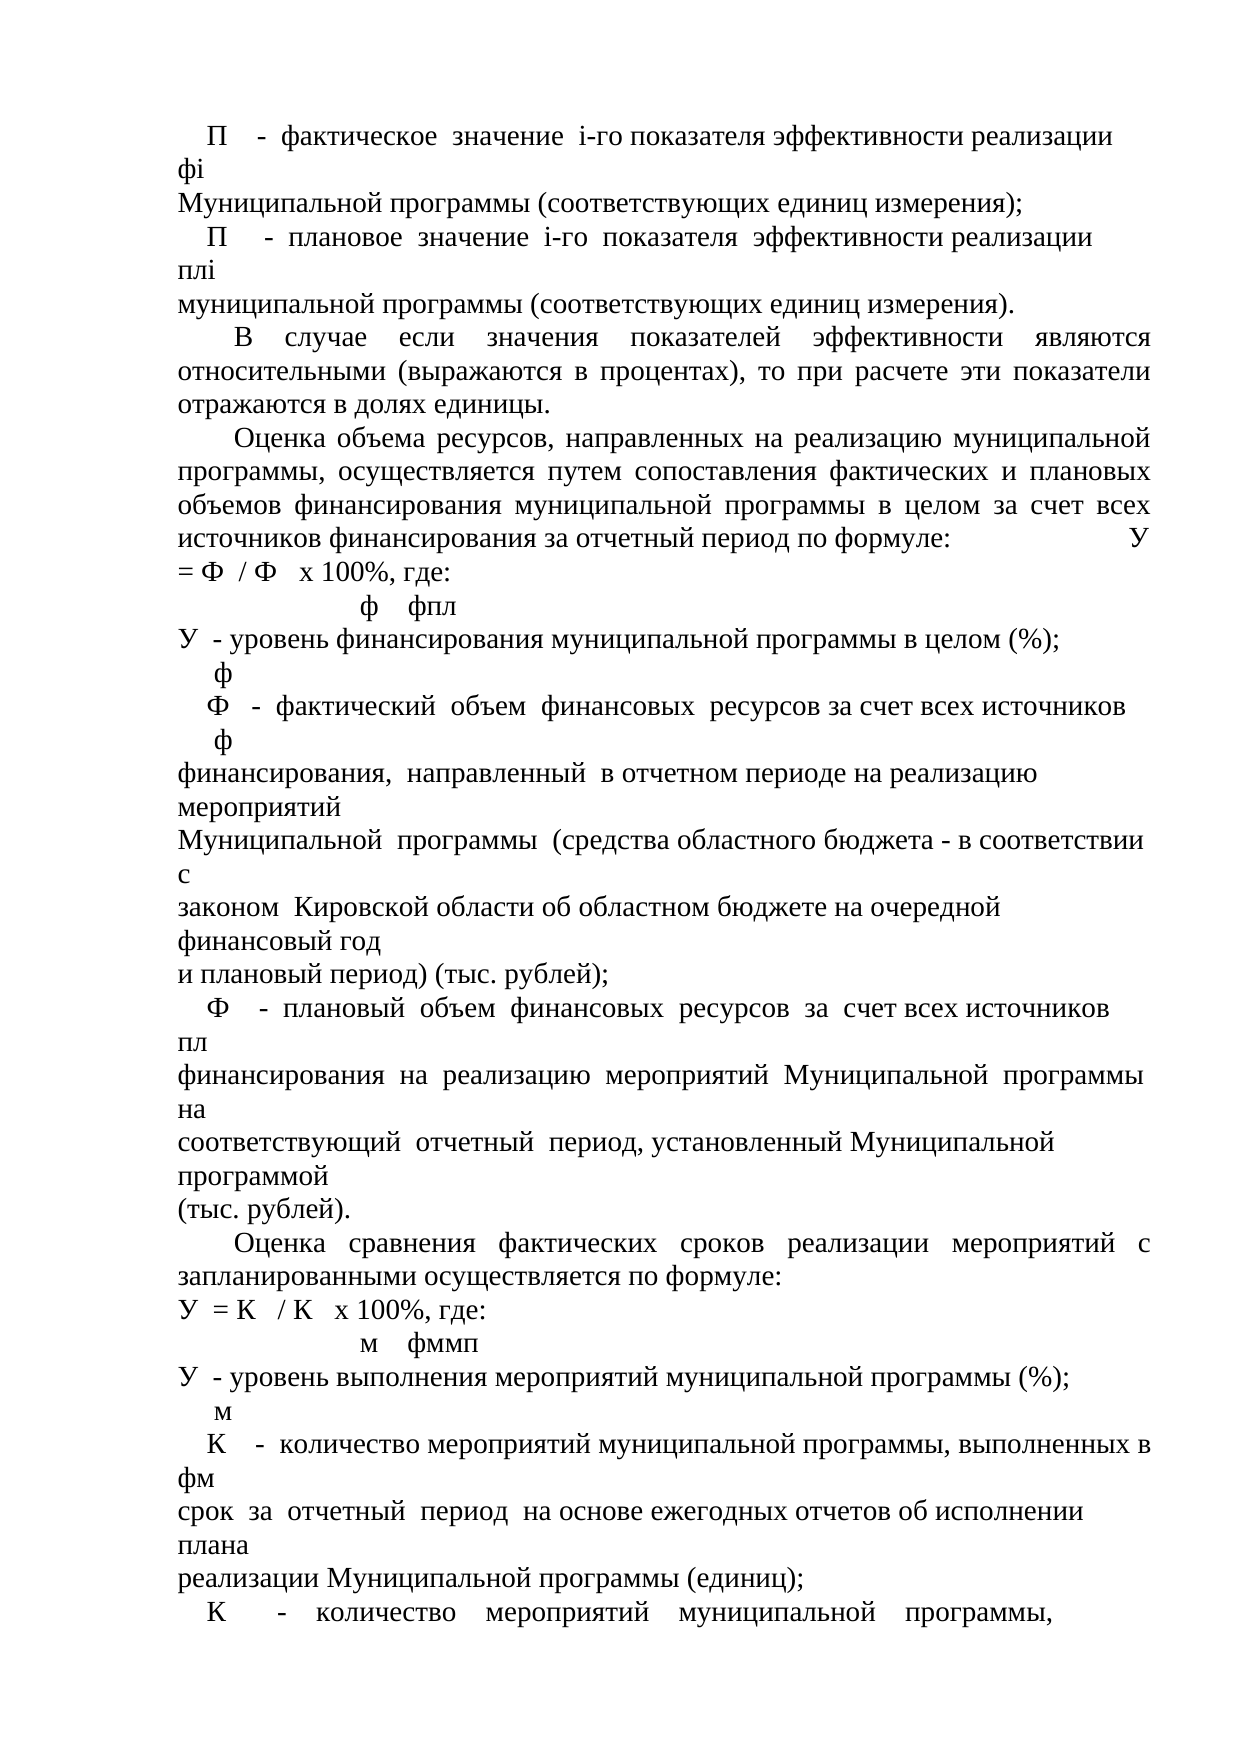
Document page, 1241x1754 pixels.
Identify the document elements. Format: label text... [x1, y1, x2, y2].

text К - количество мероприятий муниципальной программы, [177, 1594, 1152, 1627]
text ф фпл [177, 588, 1152, 621]
text У - уровень финансирования муниципальной программы в целом (%); [177, 621, 1152, 655]
text пл [177, 1024, 1152, 1057]
text (тыс. рублей). [177, 1191, 1152, 1225]
text Оценка сравнения фактических сроков реализации мероприятий с запланированными осуществляется по формуле: [177, 1225, 1152, 1292]
text Муниципальной программы (соответствующих единиц измерения); [177, 185, 1152, 219]
text П - плановое значение i-го показателя эффективности реализации [177, 219, 1152, 252]
text плi [177, 252, 1152, 286]
text Ф - фактический объем финансовых ресурсов за счет всех источников [177, 688, 1152, 722]
text фi [177, 152, 1152, 185]
text финансирования, направленный в отчетном периоде на реализацию мероприятий [177, 755, 1152, 822]
text К - количество мероприятий муниципальной программы, выполненных в [177, 1426, 1152, 1460]
text ф [177, 722, 1152, 755]
text срок за отчетный период на основе ежегодных отчетов об исполнении плана [177, 1493, 1152, 1560]
text муниципальной программы (соответствующих единиц измерения). [177, 286, 1152, 319]
text У - уровень выполнения мероприятий муниципальной программы (%); [177, 1359, 1152, 1393]
text У = К / К x 100%, где: [177, 1292, 1152, 1326]
text фм [177, 1460, 1152, 1493]
text Ф - плановый объем финансовых ресурсов за счет всех источников [177, 990, 1152, 1024]
text соответствующий отчетный период, установленный Муниципальной программой [177, 1124, 1152, 1191]
text Муниципальной программы (средства областного бюджета - в соответствии с [177, 822, 1152, 889]
text Оценка объема ресурсов, направленных на реализацию муниципальной программы, осуществляется путем сопоставления фактических и плановых объемов финансирования муниципальной программы в целом за счет всех источников финансирования за отчетный период по формуле: У = Ф / Ф x 100%, где: [177, 420, 1152, 588]
text м фммп [177, 1326, 1152, 1359]
text реализации Муниципальной программы (единиц); [177, 1560, 1152, 1594]
text законом Кировской области об областном бюджете на очередной финансовый год [177, 889, 1152, 957]
text м [177, 1393, 1152, 1426]
text В случае если значения показателей эффективности являются относительными (выражаются в процентах), то при расчете эти показатели отражаются в долях единицы. [177, 319, 1152, 420]
text П - фактическое значение i-го показателя эффективности реализации [177, 118, 1152, 152]
text ф [177, 655, 1152, 688]
text финансирования на реализацию мероприятий Муниципальной программы на [177, 1057, 1152, 1124]
text и плановый период) (тыс. рублей); [177, 957, 1152, 990]
